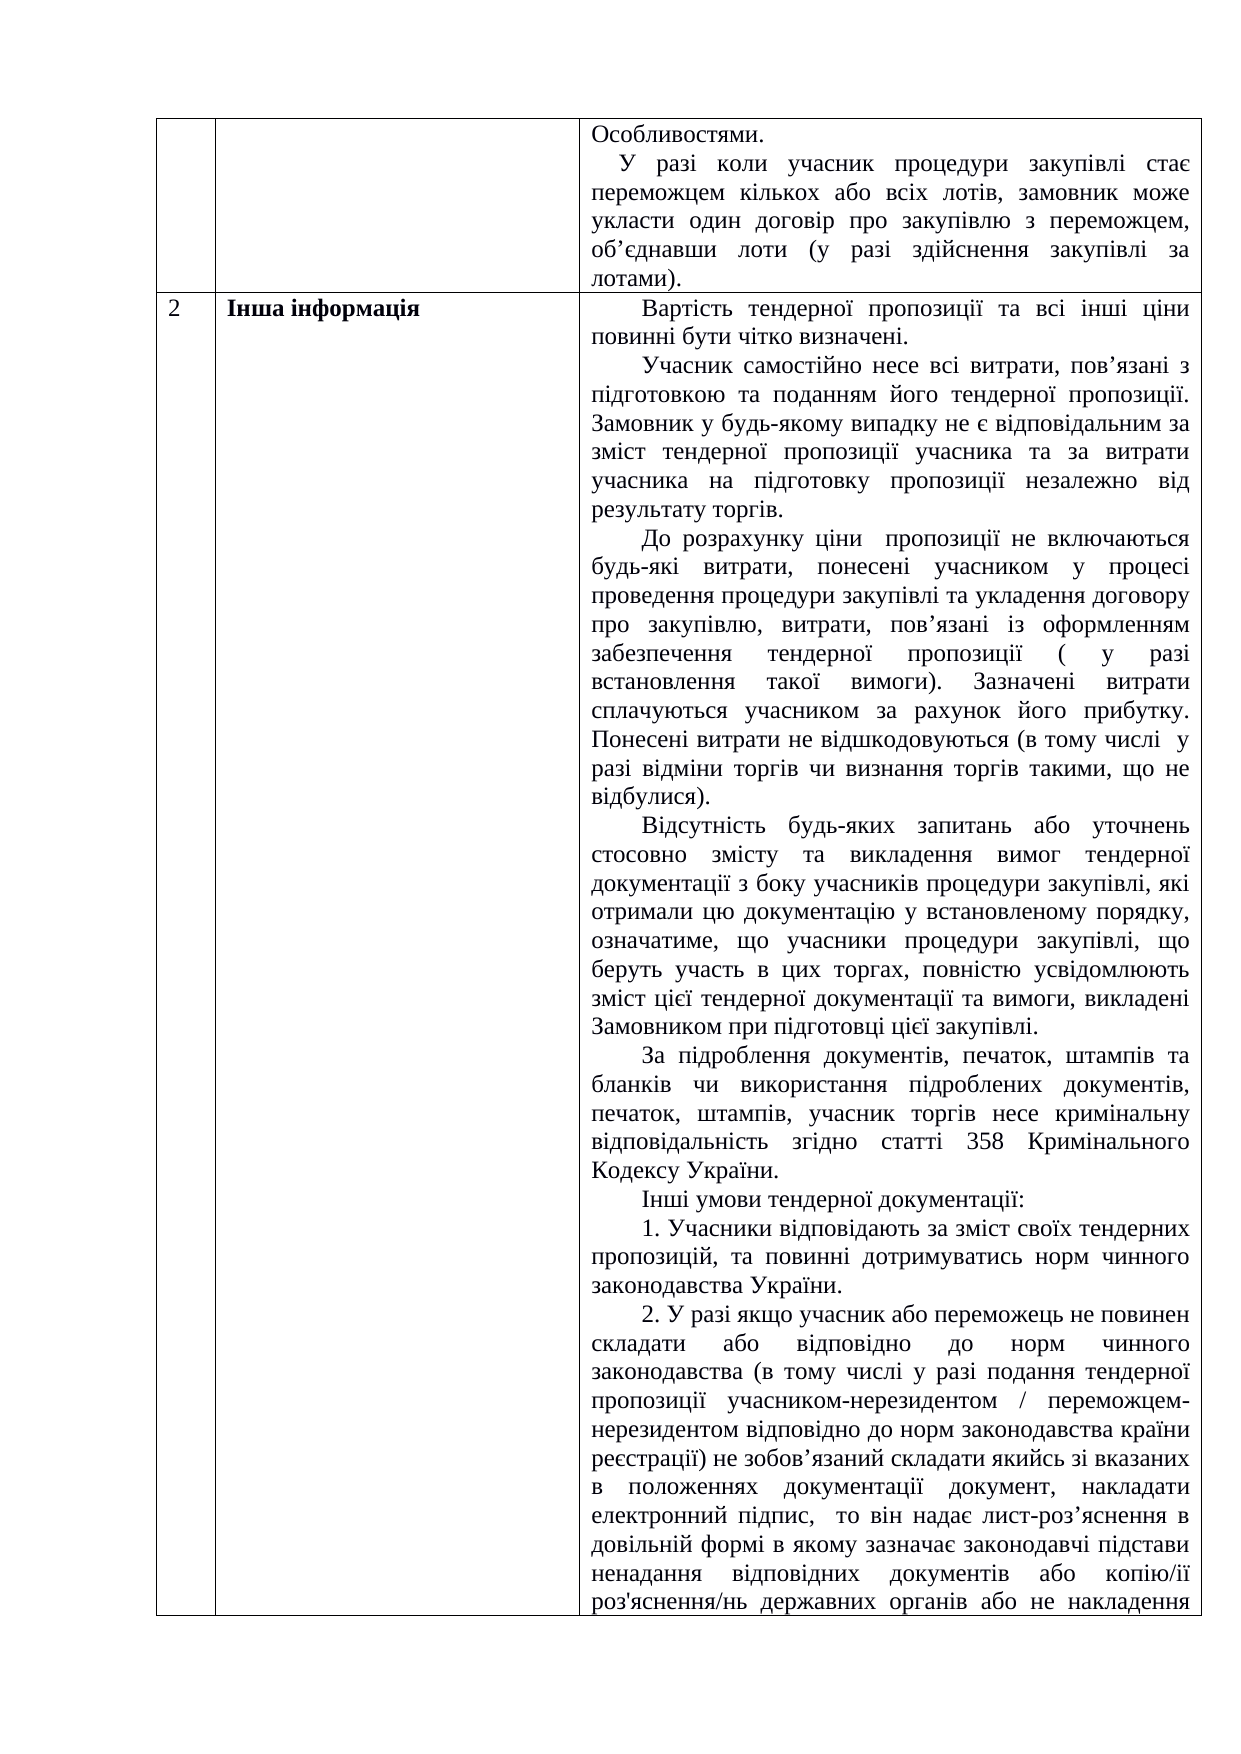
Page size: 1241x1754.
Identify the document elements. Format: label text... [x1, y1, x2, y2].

table_cell 1 [157, 119, 215, 292]
table_cell 2 [157, 293, 215, 1615]
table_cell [216, 119, 579, 292]
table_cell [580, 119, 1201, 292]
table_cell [580, 293, 1201, 1615]
table_cell Інша інформація [216, 293, 579, 1615]
